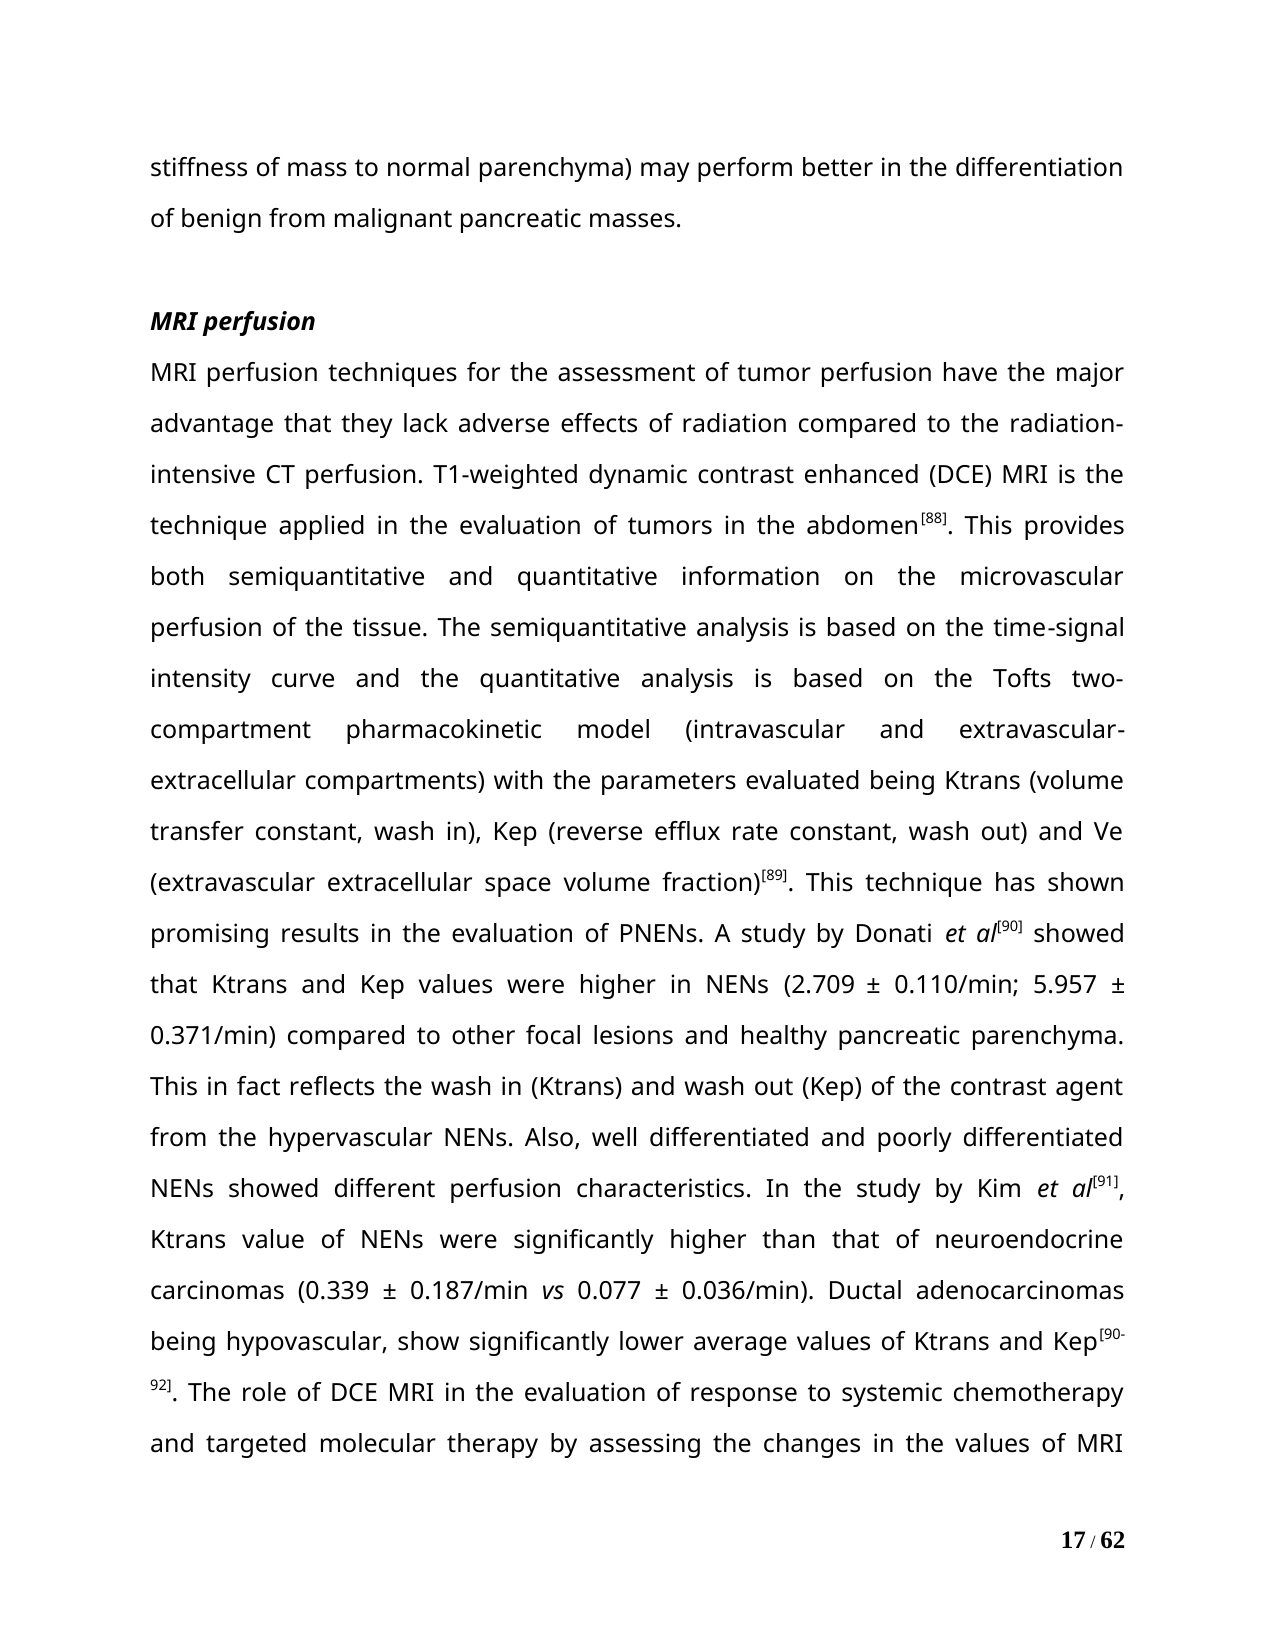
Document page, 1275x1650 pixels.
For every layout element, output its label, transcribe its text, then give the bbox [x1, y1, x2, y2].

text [150, 354, 1125, 1460]
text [150, 150, 1125, 235]
text MRI perfusion [150, 303, 1125, 337]
